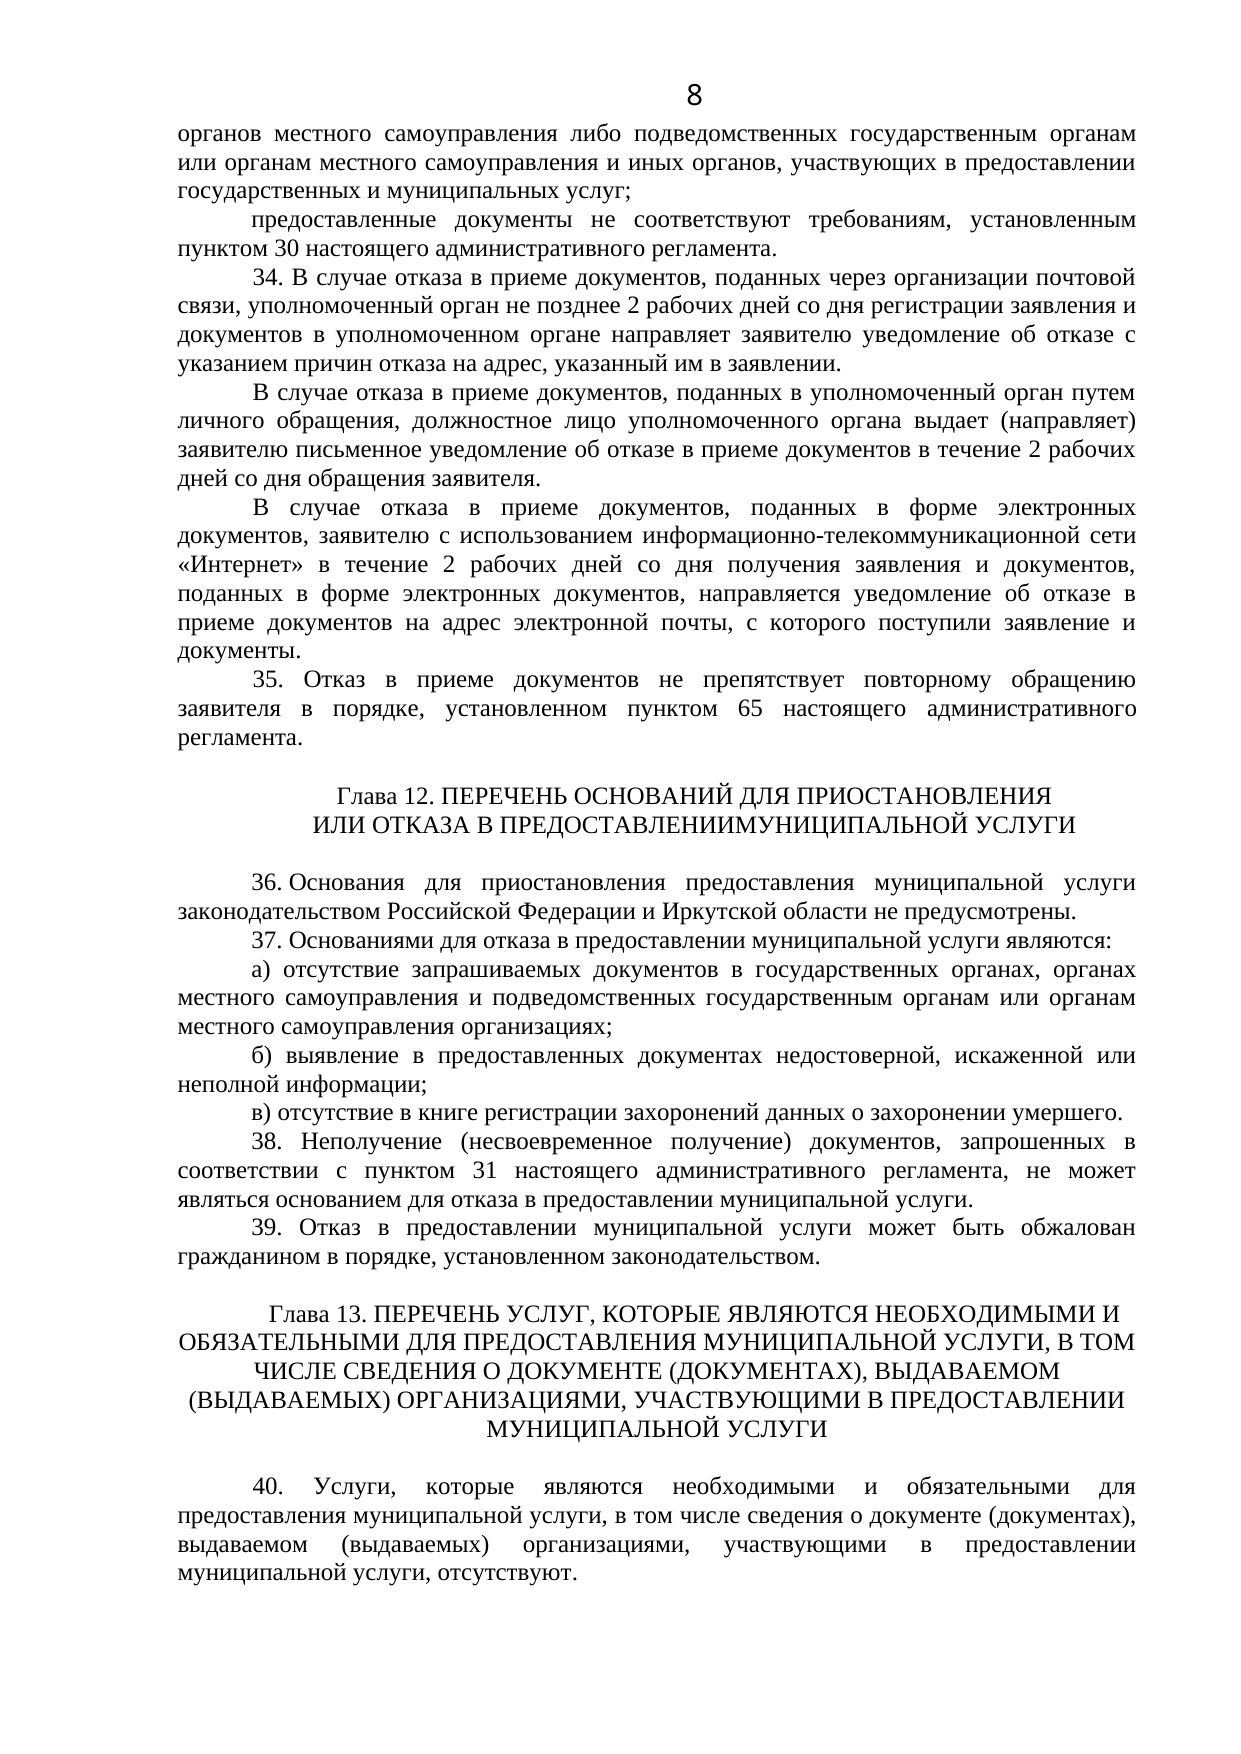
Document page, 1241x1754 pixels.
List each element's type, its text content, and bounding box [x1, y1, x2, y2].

text 39. Отказ в предоставлении муниципальной услуги может быть обжалован гражданином в порядке, установленном законодательством. [177, 1212, 1137, 1270]
text 34. В случае отказа в приеме документов, поданных через организации почтовой связи, уполномоченный орган не позднее 2 рабочих дней со дня регистрации заявления и документов в уполномоченном органе направляет заявителю уведомление об отказе с указанием причин отказа на адрес, указанный им в заявлении. [177, 262, 1137, 377]
text 38. Неполучение (несвоевременное получение) документов, запрошенных в соответствии с пунктом 31 настоящего административного регламента, не может являться основанием для отказа в предоставлении муниципальной услуги. [177, 1126, 1137, 1212]
text В случае отказа в приеме документов, поданных в уполномоченный орган путем личного обращения, должностное лицо уполномоченного органа выдает (направляет) заявителю письменное уведомление об отказе в приеме документов в течение 2 рабочих дней со дня обращения заявителя. [177, 377, 1137, 492]
text 40. Услуги, которые являются необходимыми и обязательными для предоставления муниципальной услуги, в том числе сведения о документе (документах), выдаваемом (выдаваемых) организациями, участвующими в предоставлении муниципальной услуги, отсутствуют. [177, 1471, 1137, 1586]
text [177, 118, 1137, 204]
text а) отсутствие запрашиваемых документов в государственных органах, органах местного самоуправления и подведомственных государственным органам или органам местного самоуправления организациях; [177, 954, 1137, 1040]
text В случае отказа в приеме документов, поданных в форме электронных документов, заявителю с использованием информационно-телекоммуникационной сети «Интернет» в течение 2 рабочих дней со дня получения заявления и документов, поданных в форме электронных документов, направляется уведомление об отказе в приеме документов на адрес электронной почты, с которого поступили заявление и документы. [177, 492, 1137, 664]
text б) выявление в предоставленных документах недостоверной, искаженной или неполной информации; [177, 1040, 1137, 1097]
text в) отсутствие в книге регистрации захоронений данных о захоронении умершего. [177, 1097, 1137, 1126]
text 36. Основания для приостановления предоставления муниципальной услуги законодательством Российской Федерации и Иркутской области не предусмотрены. [177, 867, 1137, 925]
text Глава 13. ПЕРЕЧЕНЬ УСЛУГ, КОТОРЫЕ ЯВЛЯЮТСЯ НЕОБХОДИМЫМИ И ОБЯЗАТЕЛЬНЫМИ ДЛЯ ПРЕДОСТАВЛЕНИЯ МУНИЦИПАЛЬНОЙ УСЛУГИ, В ТОМ ЧИСЛЕ СВЕДЕНИЯ О ДОКУМЕНТЕ (ДОКУМЕНТАХ), ВЫДАВАЕМОМ (ВЫДАВАЕМЫХ) ОРГАНИЗАЦИЯМИ, УЧАСТВУЮЩИМИ В ПРЕДОСТАВЛЕНИИ МУНИЦИПАЛЬНОЙ УСЛУГИ [177, 1299, 1137, 1442]
text ИЛИ ОТКАЗА В ПРЕДОСТАВЛЕНИИМУНИЦИПАЛЬНОЙ УСЛУГИ [177, 810, 1137, 839]
text предоставленные документы не соответствуют требованиям, установленным пунктом 30 настоящего административного регламента. [177, 204, 1137, 262]
text 37. Основаниями для отказа в предоставлении муниципальной услуги являются: [177, 925, 1137, 954]
text 35. Отказ в приеме документов не препятствует повторному обращению заявителя в порядке, установленном пунктом 65 настоящего административного регламента. [177, 664, 1137, 751]
text Глава 12. ПЕРЕЧЕНЬ ОСНОВАНИЙ ДЛЯ ПРИОСТАНОВЛЕНИЯ [177, 781, 1137, 810]
